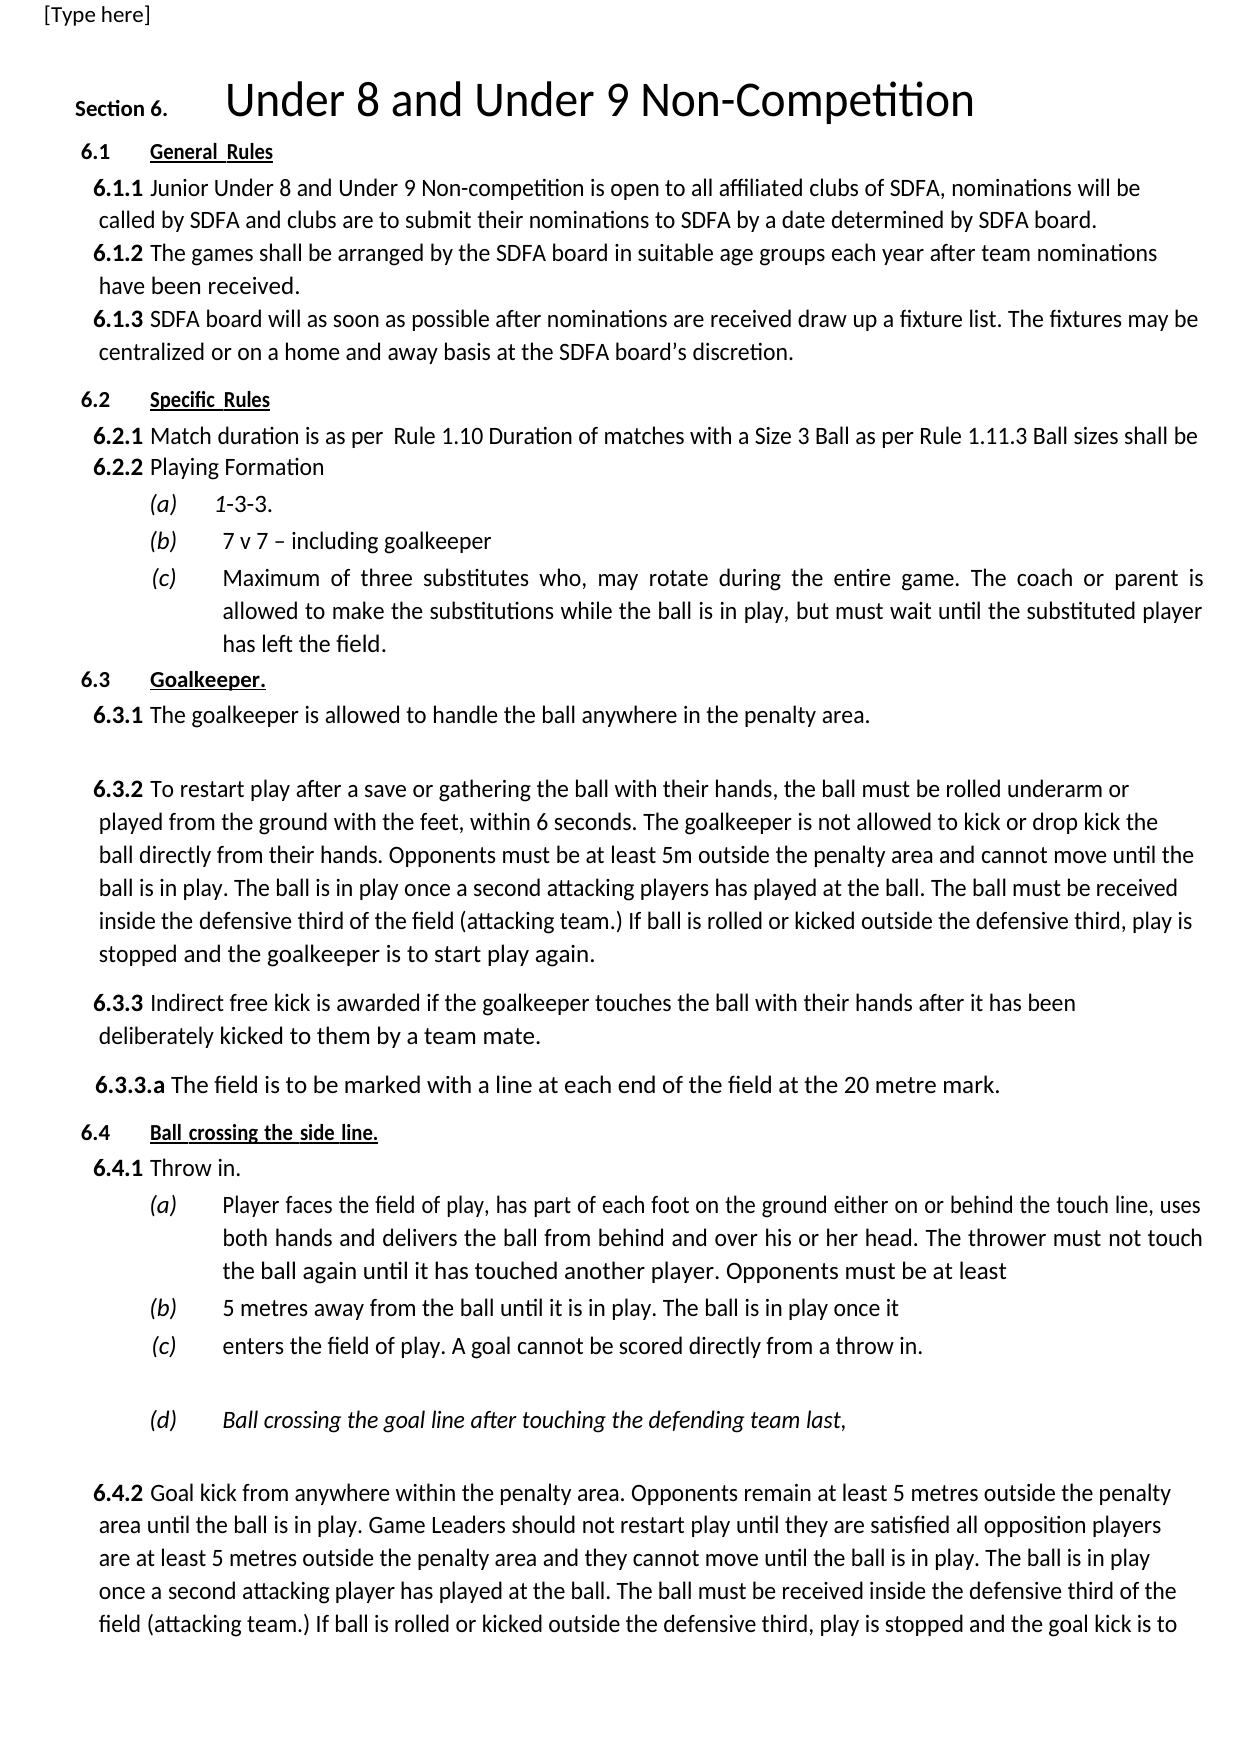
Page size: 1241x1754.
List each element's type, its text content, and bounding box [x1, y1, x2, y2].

list Junior Under 8 and Under 9 Non-competition is open to all affiliated clubs of SDFA, nominations will be called by SDFA and clubs are to submit their nominations to SDFA by a date determined by SDFA board. [93, 172, 1192, 235]
list Match duration is as per Rule 1.10 Duration of matches with a Size 3 Ball as per Rule 1.11.3 Ball sizes shall be [93, 420, 1217, 451]
text centralized or on a home and away basis at the SDFA board’s discretion. [99, 336, 1217, 367]
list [93, 1477, 1184, 1639]
list Playing Formation [93, 451, 1217, 481]
text Section 6. Under 8 and Under 9 Non-Competition [75, 69, 1217, 128]
text 6.3.3.a The field is to be marked with a line at each end of the field at the 20 metre mark. [44, 1069, 1185, 1099]
list Indirect free kick is awarded if the goalkeeper touches the ball with their hands after it has been deliberately kicked to them by a team mate. [93, 987, 1185, 1050]
list Throw in. [93, 1152, 1217, 1183]
list SDFA board will as soon as possible after nominations are received draw up a fixture list. The fixtures may be [93, 303, 1217, 334]
list Player faces the field of play, has part of each foot on the ground either on or behind the touch line, uses both hands and delivers the ball from behind and over his or her head. The thrower must not touch the ball again until it has touched another player. Opponents must be at least [149, 1189, 1204, 1286]
list The goalkeeper is allowed to handle the ball anywhere in the penalty area. [93, 699, 1217, 730]
text (a) 1-3-3. [149, 488, 1217, 518]
list To restart play after a save or gathering the ball with their hands, the ball must be rolled underarm or played from the ground with the feet, within 6 seconds. The goalkeeper is not allowed to kick or drop kick the ball directly from their hands. Opponents must be at least 5m outside the penalty area and cannot move until the ball is in play. The ball is in play once a second attacking players has played at the ball. The ball must be received inside the defensive third of the field (attacking team.) If ball is rolled or kicked outside the defensive third, play is stopped and the goalkeeper is to start play again. [93, 773, 1197, 969]
list Ball crossing the side line. [81, 1118, 1217, 1146]
list 7 v 7 – including goalkeeper [149, 525, 1217, 555]
list enters the field of play. A goal cannot be scored directly from a throw in. [151, 1330, 1217, 1360]
list Specific Rules [81, 385, 1217, 413]
list The games shall be arranged by the SDFA board in suitable age groups each year after team nominations have been received. [93, 238, 1198, 301]
list Maximum of three substitutes who, may rotate during the entire game. The coach or parent is allowed to make the substitutions while the ball is in play, but must wait until the substituted player has left the field. [151, 562, 1204, 658]
list Goalkeeper. [81, 665, 1217, 693]
list General Rules [81, 137, 1217, 165]
list 5 metres away from the ball until it is in play. The ball is in play once it [149, 1292, 1217, 1323]
list Ball crossing the goal line after touching the defending team last, [149, 1404, 1217, 1435]
